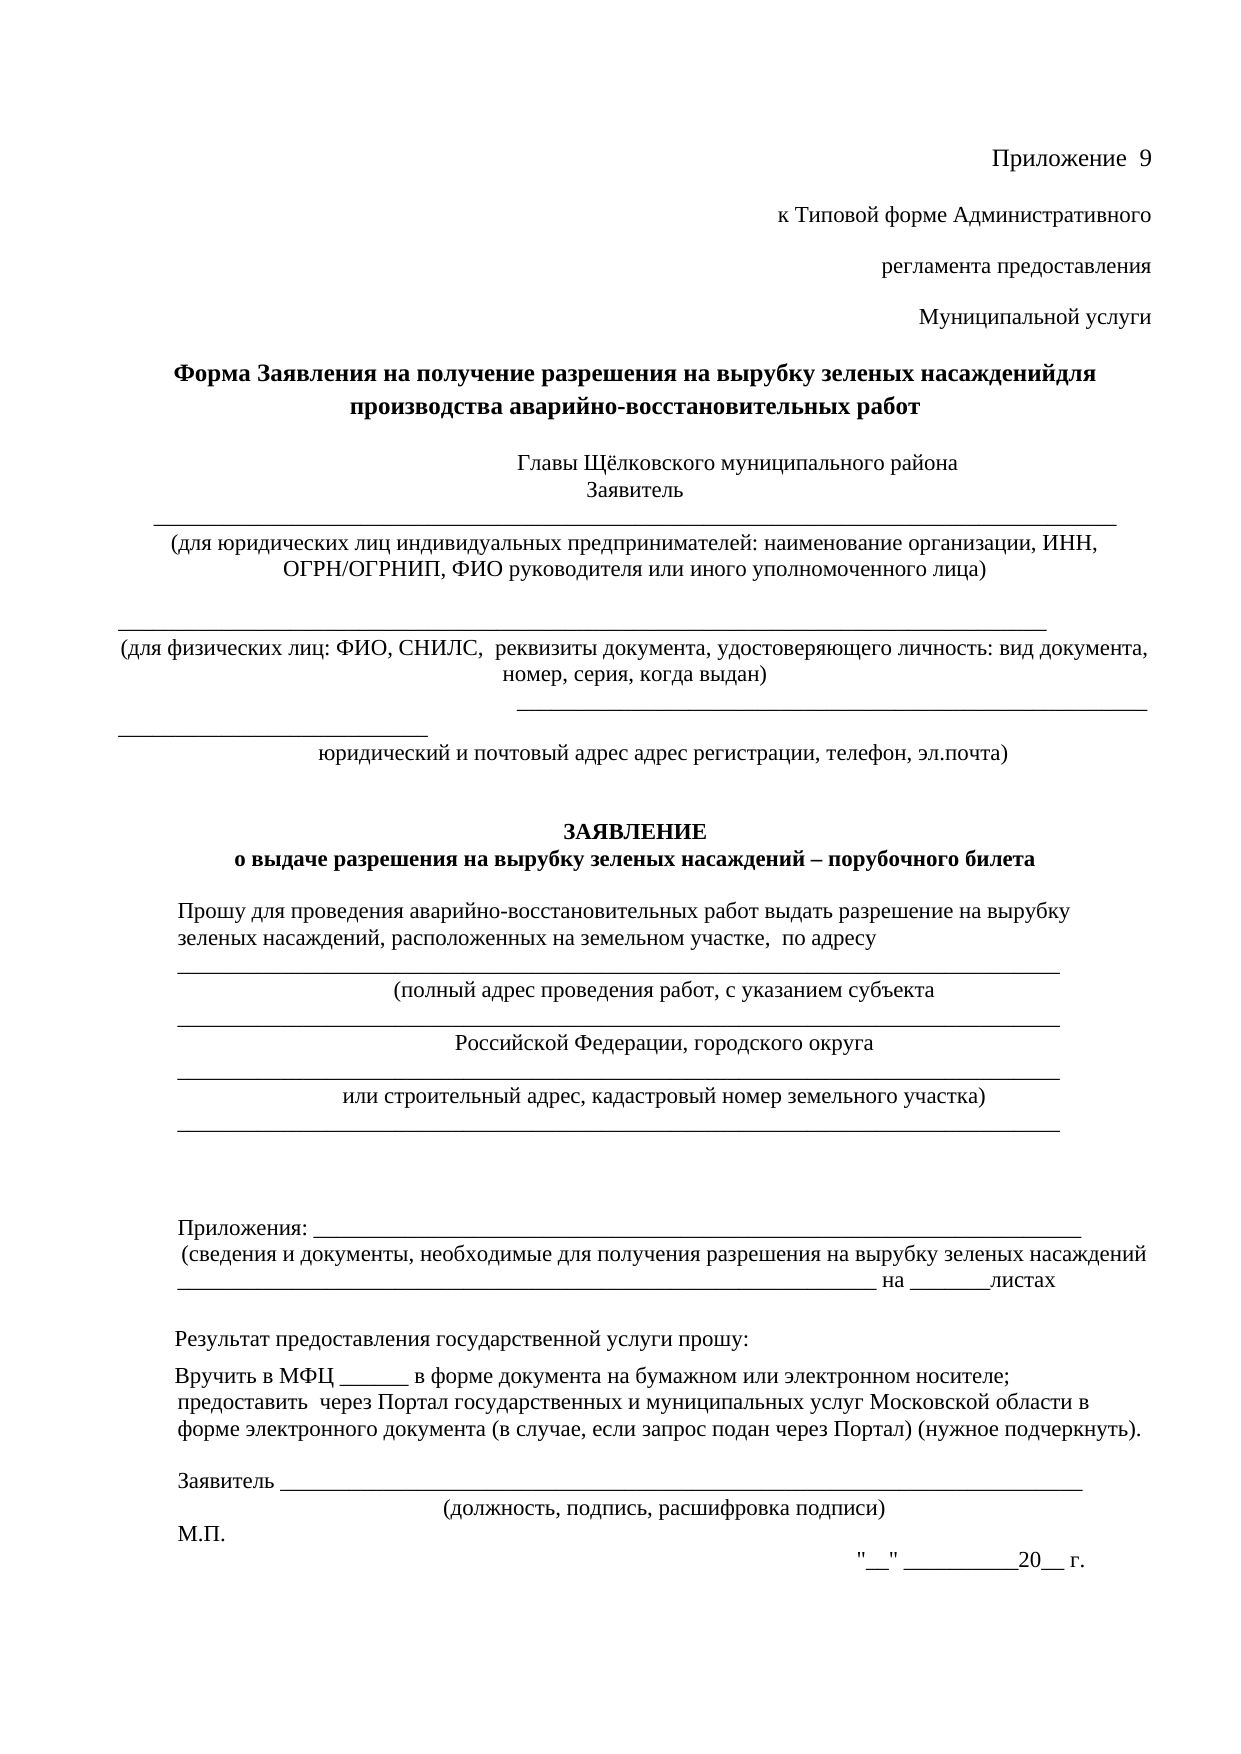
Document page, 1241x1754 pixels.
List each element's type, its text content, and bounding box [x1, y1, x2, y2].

text Форма Заявления на получение разрешения на вырубку зеленых насажденийдля производства аварийно-восстановительных работ [118, 358, 1152, 420]
text юридический и почтовый адрес адрес регистрации, телефон, эл.почта) [118, 739, 1152, 766]
text М.П. [177, 1520, 1152, 1546]
text _____________________________________________________________________________ [177, 1003, 1152, 1029]
text "__" __________20__ г. [856, 1546, 1152, 1573]
text _____________________________________________________________________________ [177, 950, 1152, 977]
text (полный адрес проведения работ, с указанием субъекта [177, 977, 1152, 1003]
text Приложения: ___________________________________________________________________ [177, 1214, 1152, 1240]
text _________________________________________________________________________________ [118, 608, 1152, 634]
text Главы Щёлковского муниципального района [517, 449, 1152, 476]
text или строительный адрес, кадастровый номер земельного участка) [177, 1082, 1152, 1108]
text Заявитель [118, 476, 1152, 502]
text _____________________________________________________________________________ [177, 1056, 1152, 1082]
text Вручить в МФЦ ______ в форме документа на бумажном или электронном носителе; [118, 1362, 1152, 1388]
text ЗАЯВЛЕНИЕ [118, 818, 1152, 845]
text Российской Федерации, городского округа [177, 1029, 1152, 1056]
text Заявитель ______________________________________________________________________ [177, 1467, 1152, 1494]
text Прошу для проведения аварийно-восстановительных работ выдать разрешение на вырубку зеленых насаждений, расположенных на земельном участке, по адресу [177, 897, 1152, 950]
text (должность, подпись, расшифровка подписи) [177, 1494, 1152, 1520]
text (сведения и документы, необходимые для получения разрешения на вырубку зеленых насаждений [177, 1240, 1152, 1266]
text Муниципальной услуги [118, 303, 1152, 329]
text к Типовой форме Административного [118, 201, 1152, 227]
text о выдаче разрешения на вырубку зеленых насаждений – порубочного билета [118, 845, 1152, 871]
text _____________________________________________________________________________ [177, 1108, 1152, 1135]
text _____________________________________________________________ на _______листах [177, 1266, 1152, 1293]
text Приложение 9 [118, 143, 1152, 172]
text предоставить через Портал государственных и муниципальных услуг Московской области в форме электронного документа (в случае, если запрос подан через Портал) (нужное подчеркнуть). [177, 1388, 1152, 1441]
text (для физических лиц: ФИО, СНИЛС, реквизиты документа, удостоверяющего личность: вид документа, номер, серия, когда выдан) [118, 634, 1152, 687]
text Результат предоставления государственной услуги прошу: [118, 1325, 1152, 1352]
text регламента предоставления [118, 252, 1152, 278]
text __________________________________________________________________________________ [118, 687, 1152, 739]
text ____________________________________________________________________________________ (для юридических лиц индивидуальных предпринимателей: наименование организации, ИНН, ОГРН/ОГРНИП, ФИО руководителя или иного уполномоченного лица) [118, 502, 1152, 581]
